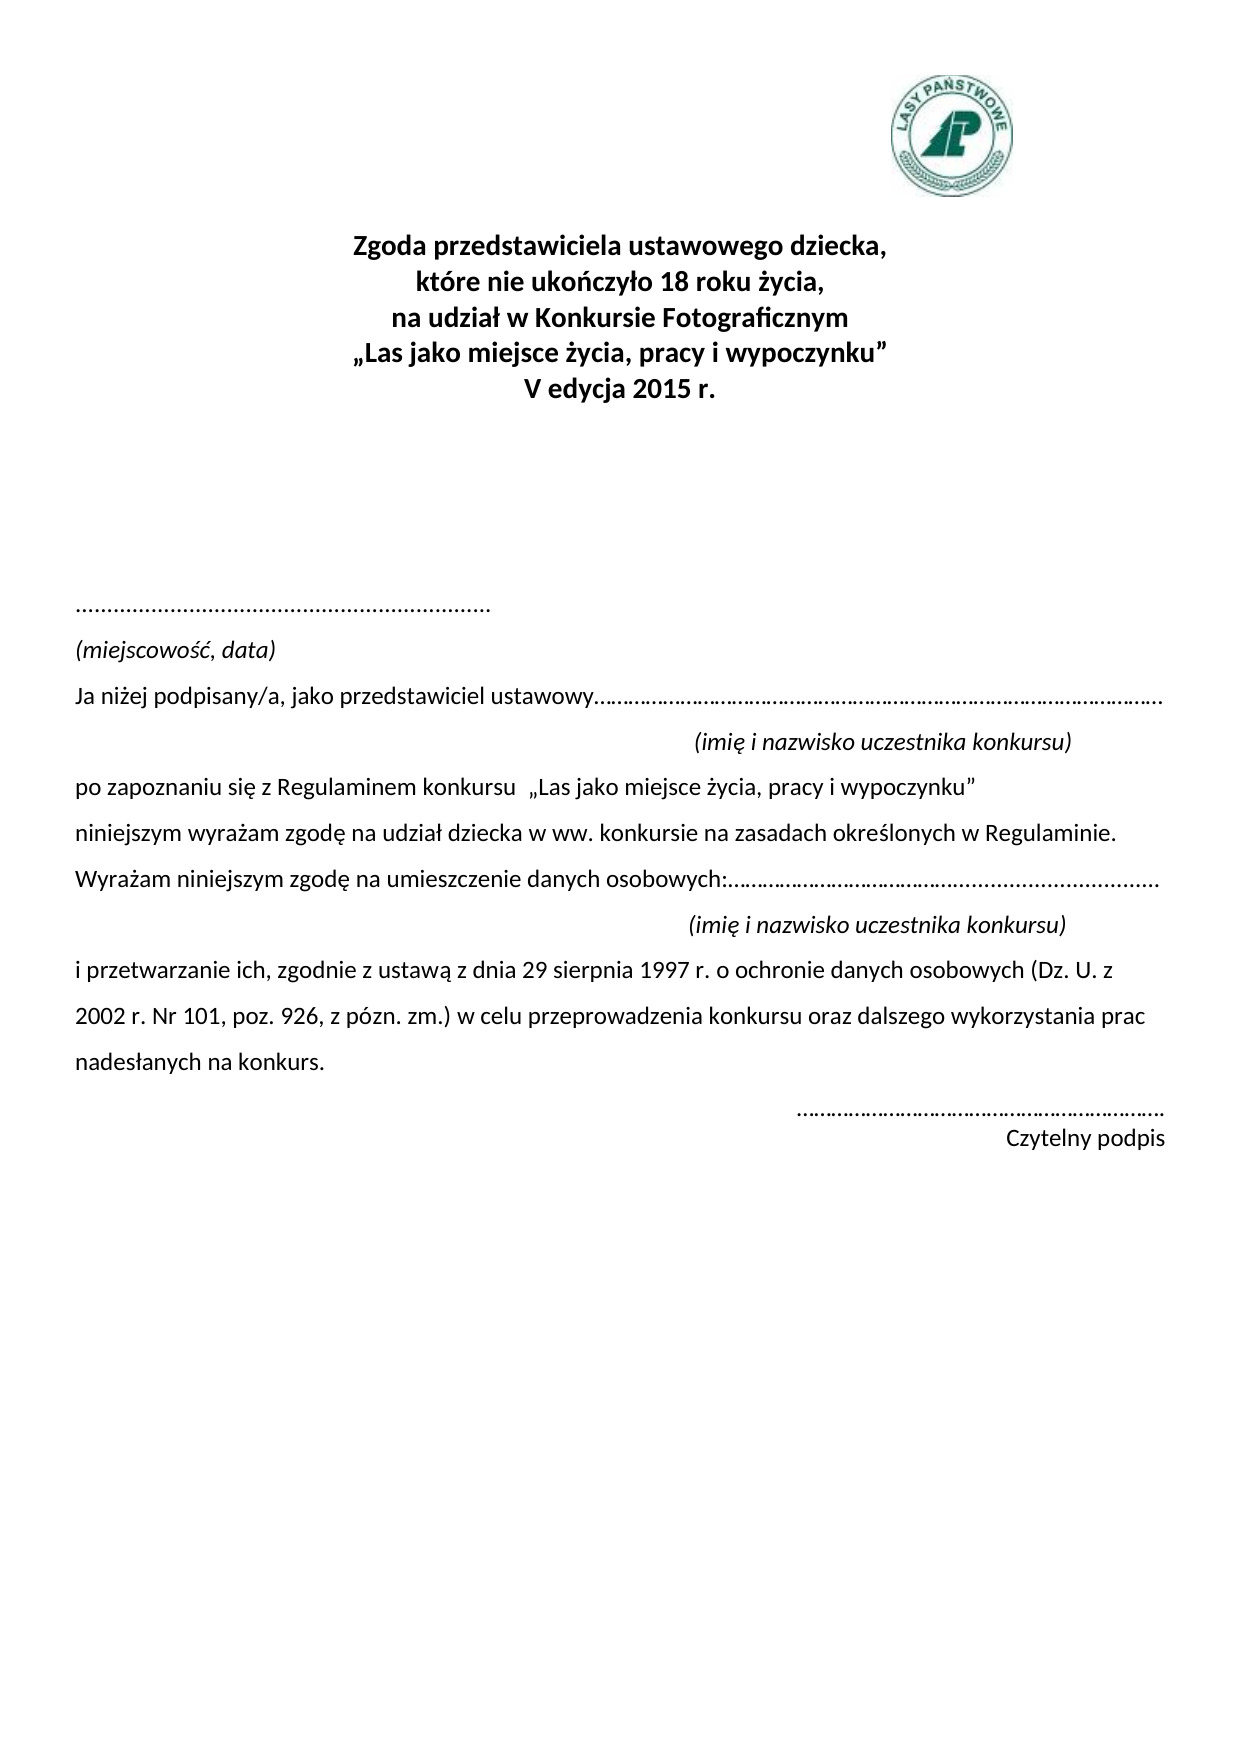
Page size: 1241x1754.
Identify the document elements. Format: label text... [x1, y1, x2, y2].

text po zapoznaniu się z Regulaminem konkursu „Las jako miejsce życia, pracy i wypoczynku” [75, 772, 1165, 802]
text na udział w Konkursie Fotograficznym [75, 299, 1165, 334]
text .................................................................. [75, 589, 1165, 619]
text V edycja 2015 r. [75, 370, 1165, 406]
picture [891, 75, 1013, 197]
text (imię i nazwisko uczestnika konkursu) [75, 909, 1165, 939]
text „Las jako miejsce życia, pracy i wypoczynku” [75, 334, 1165, 370]
text ………………………………………………………. [75, 1092, 1165, 1122]
text Ja niżej podpisany/a, jako przedstawiciel ustawowy……………………………………………………………………………………… [75, 680, 1165, 711]
text i przetwarzanie ich, zgodnie z ustawą z dnia 29 sierpnia 1997 r. o ochronie danych osobowych (Dz. U. z 2002 r. Nr 101, poz. 926, z pózn. zm.) w celu przeprowadzenia konkursu oraz dalszego wykorzystania prac nadesłanych na konkurs. [75, 954, 1165, 1076]
text niniejszym wyrażam zgodę na udział dziecka w ww. konkursie na zasadach określonych w Regulaminie. [75, 817, 1165, 848]
text (imię i nazwisko uczestnika konkursu) [75, 726, 1165, 756]
text Zgoda przedstawiciela ustawowego dziecka, [75, 227, 1165, 263]
text które nie ukończyło 18 roku życia, [75, 263, 1165, 299]
text (miejscowość, data) [75, 634, 1165, 665]
text Czytelny podpis [75, 1122, 1165, 1153]
text Wyrażam niniejszym zgodę na umieszczenie danych osobowych:…………………………………................................. [75, 863, 1165, 893]
